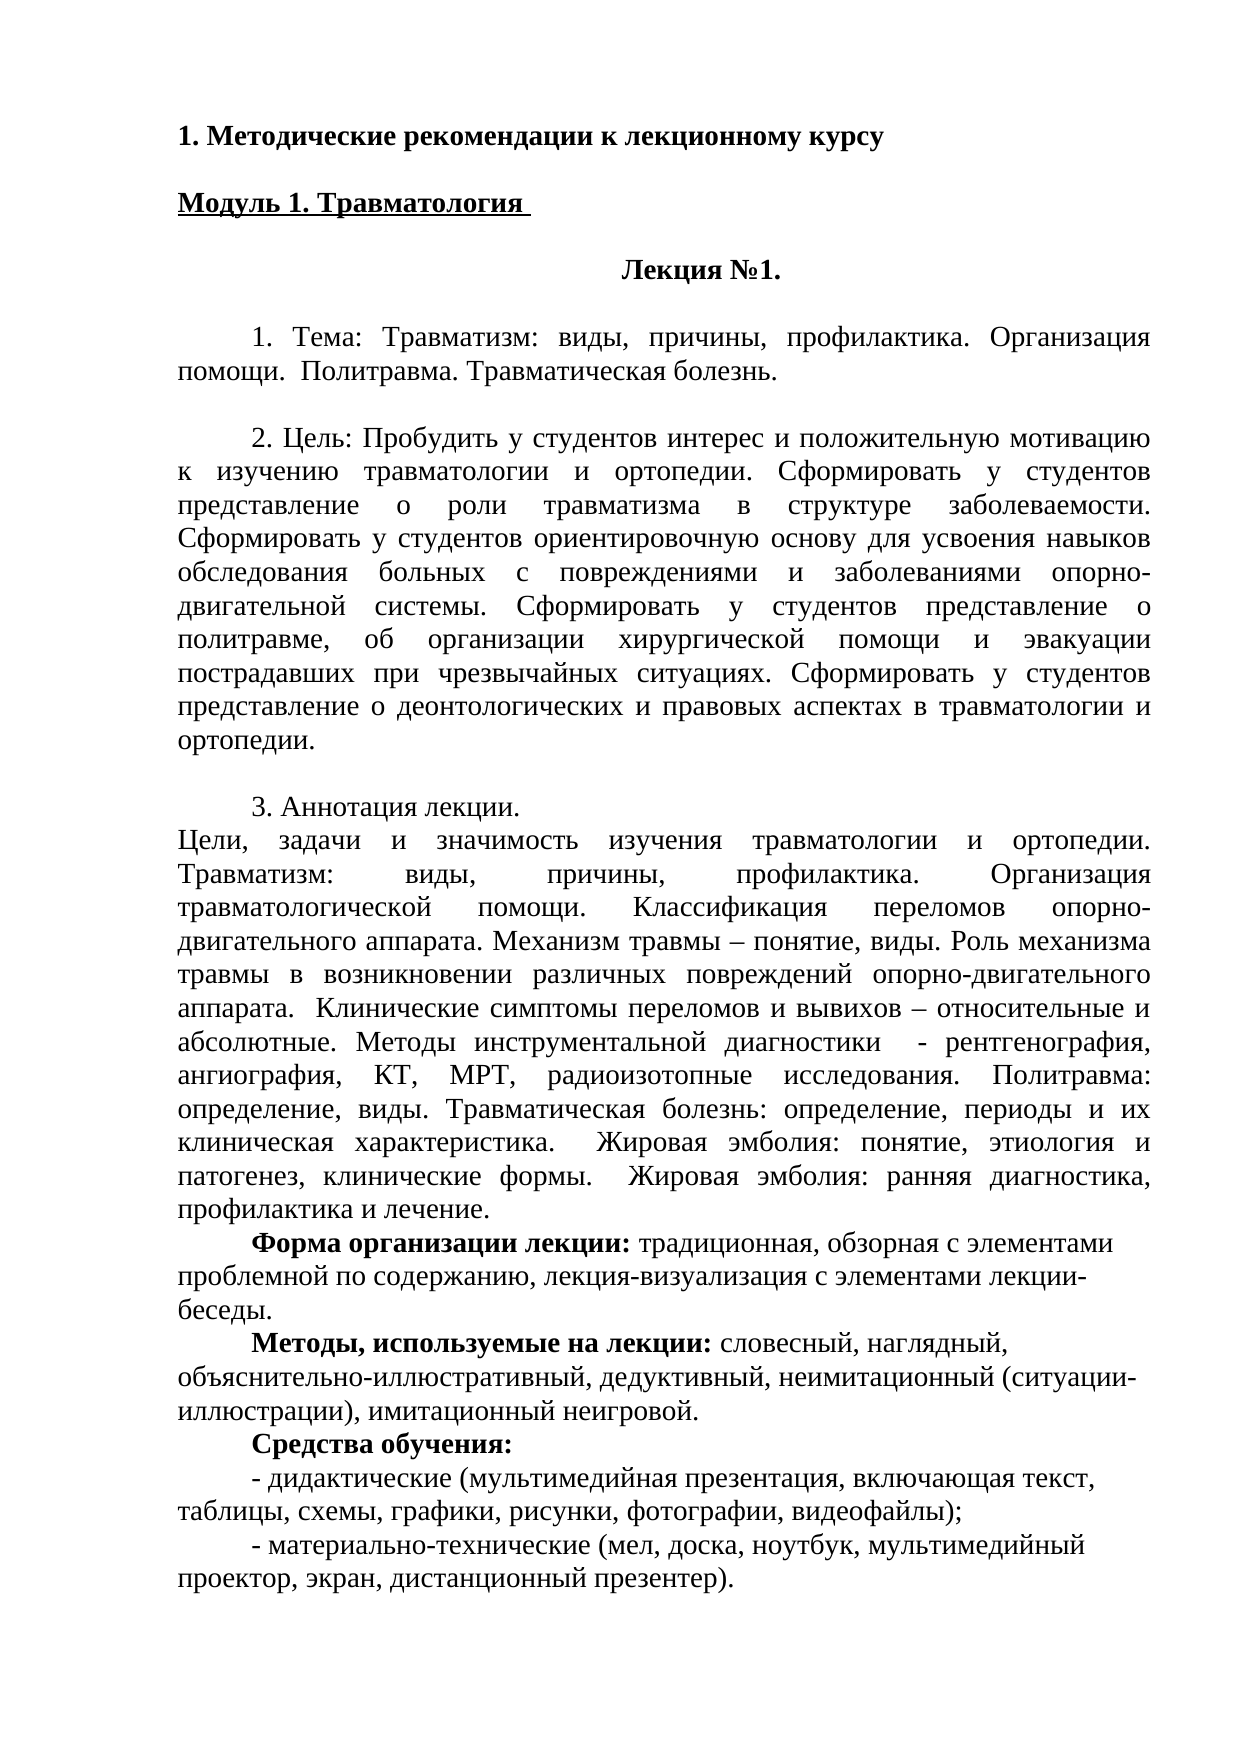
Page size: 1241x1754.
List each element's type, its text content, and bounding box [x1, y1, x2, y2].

text Форма организации лекции: традиционная, обзорная с элементами проблемной по содержанию, лекция-визуализация с элементами лекции-беседы. [177, 1225, 1152, 1326]
text 3. Аннотация лекции. [251, 789, 1152, 822]
text - дидактические (мультимедийная презентация, включающая текст, таблицы, схемы, графики, рисунки, фотографии, видеофайлы); [177, 1460, 1152, 1527]
text 2. Цель: Пробудить у студентов интерес и положительную мотивацию к изучению травматологии и ортопедии. Сформировать у студентов представление о роли травматизма в структуре заболеваемости. Сформировать у студентов ориентировочную основу для усвоения навыков обследования больных с повреждениями и заболеваниями опорно-двигательной системы. Сформировать у студентов представление о политравме, об организации хирургической помощи и эвакуации пострадавших при чрезвычайных ситуациях. Сформировать у студентов представление о деонтологических и правовых аспектах в травматологии и ортопедии. [177, 420, 1152, 755]
text 1. Методические рекомендации к лекционному курсу [177, 118, 1152, 152]
text Средства обучения: [177, 1426, 1152, 1460]
text - материально-технические (мел, доска, ноутбук, мультимедийный проектор, экран, дистанционный презентер). [177, 1527, 1152, 1594]
text Лекция №1. [177, 252, 1152, 286]
text Методы, используемые на лекции: словесный, наглядный, объяснительно-иллюстративный, дедуктивный, неимитационный (ситуации-иллюстрации), имитационный неигровой. [177, 1326, 1152, 1426]
text Цели, задачи и значимость изучения травматологии и ортопедии. Травматизм: виды, причины, профилактика. Организация травматологической помощи. Классификация переломов опорно-двигательного аппарата. Механизм травмы – понятие, виды. Роль механизма травмы в возникновении различных повреждений опорно-двигательного аппарата. Клинические симптомы переломов и вывихов – относительные и абсолютные. Методы инструментальной диагностики - рентгенография, ангиография, КТ, МРТ, радиоизотопные исследования. Политравма: определение, виды. Травматическая болезнь: определение, периоды и их клиническая характеристика. Жировая эмболия: понятие, этиология и патогенез, клинические формы. Жировая эмболия: ранняя диагностика, профилактика и лечение. [177, 822, 1152, 1225]
text 1. Тема: Травматизм: виды, причины, профилактика. Организация помощи. Политравма. Травматическая болезнь. [177, 319, 1152, 386]
text Модуль 1. Травматология [177, 185, 1152, 219]
